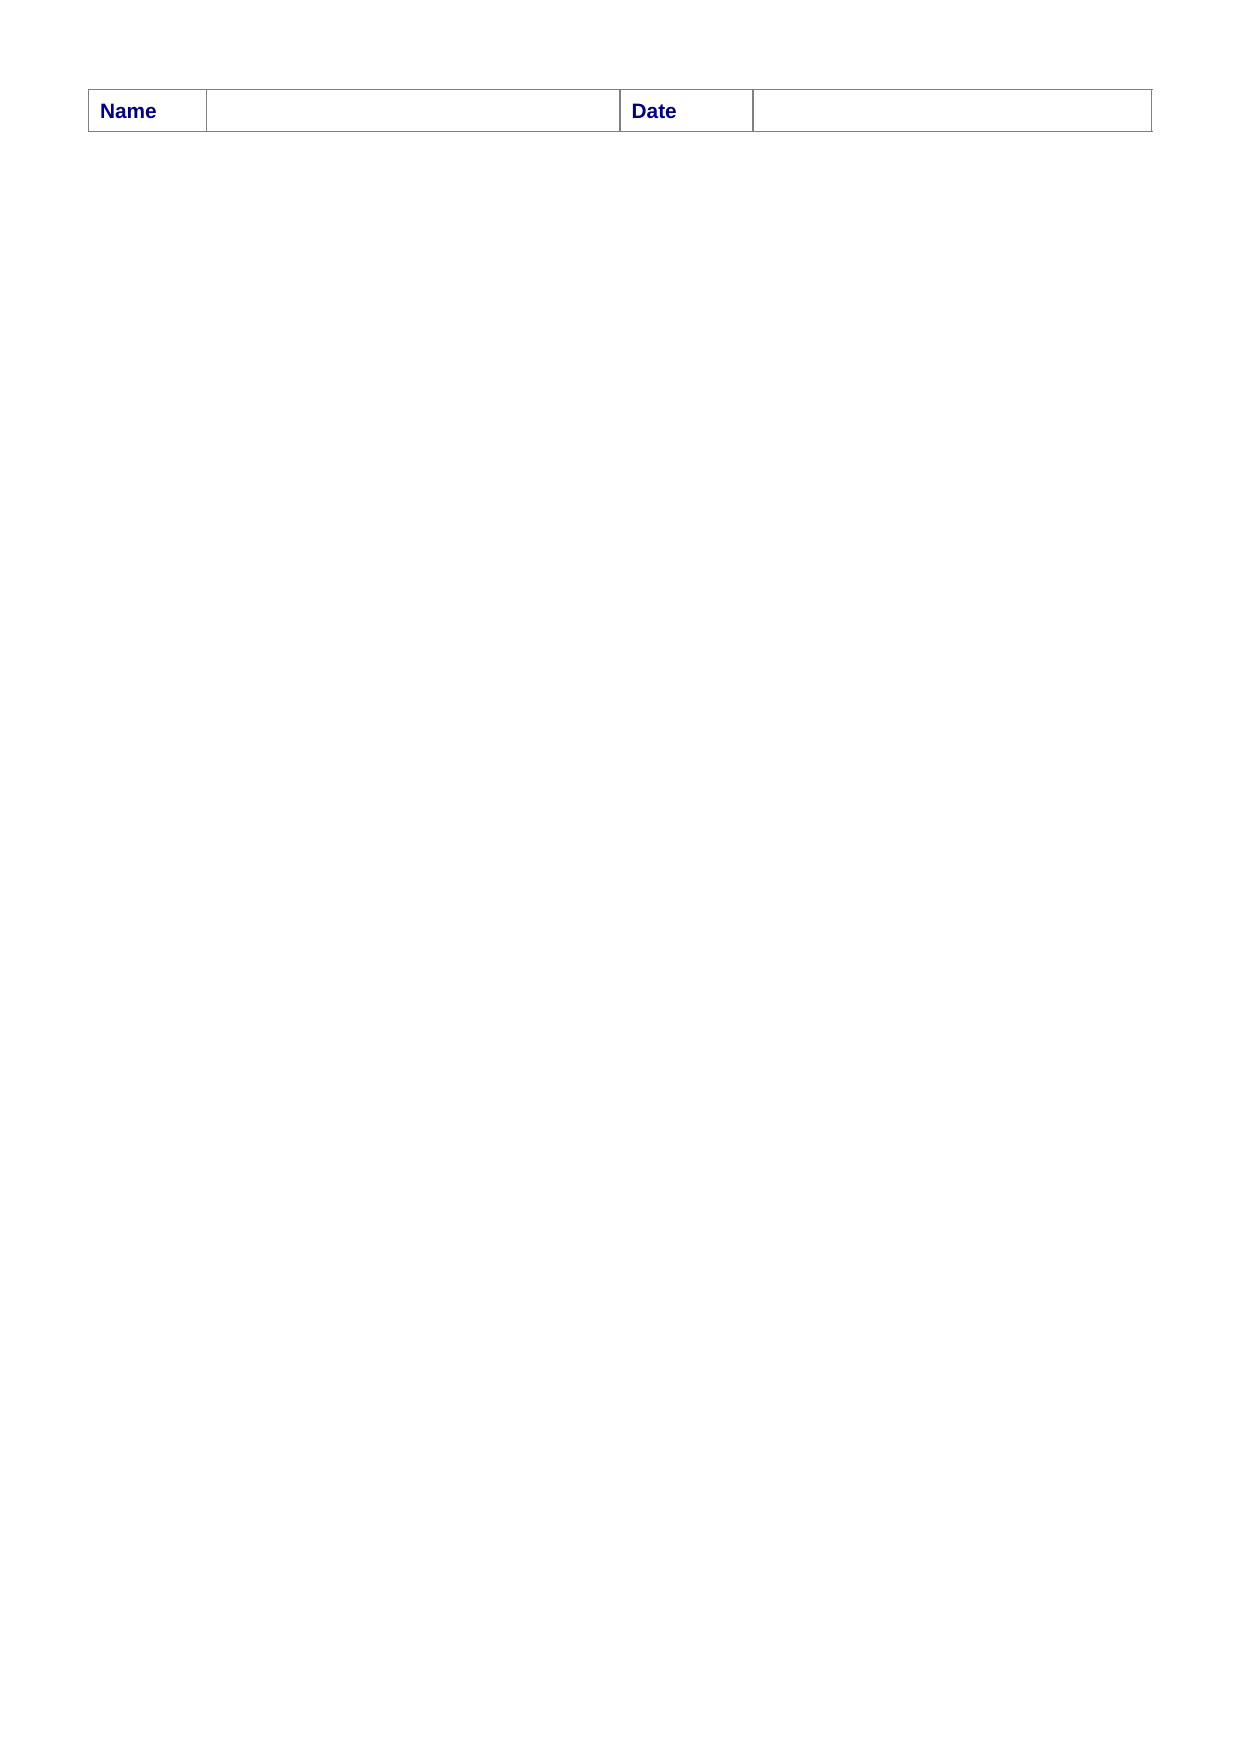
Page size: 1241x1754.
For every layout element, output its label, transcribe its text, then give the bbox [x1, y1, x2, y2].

table_header Date [621, 90, 752, 131]
table_header [207, 90, 619, 131]
table_header [754, 90, 1151, 131]
table_header Name [89, 90, 206, 131]
